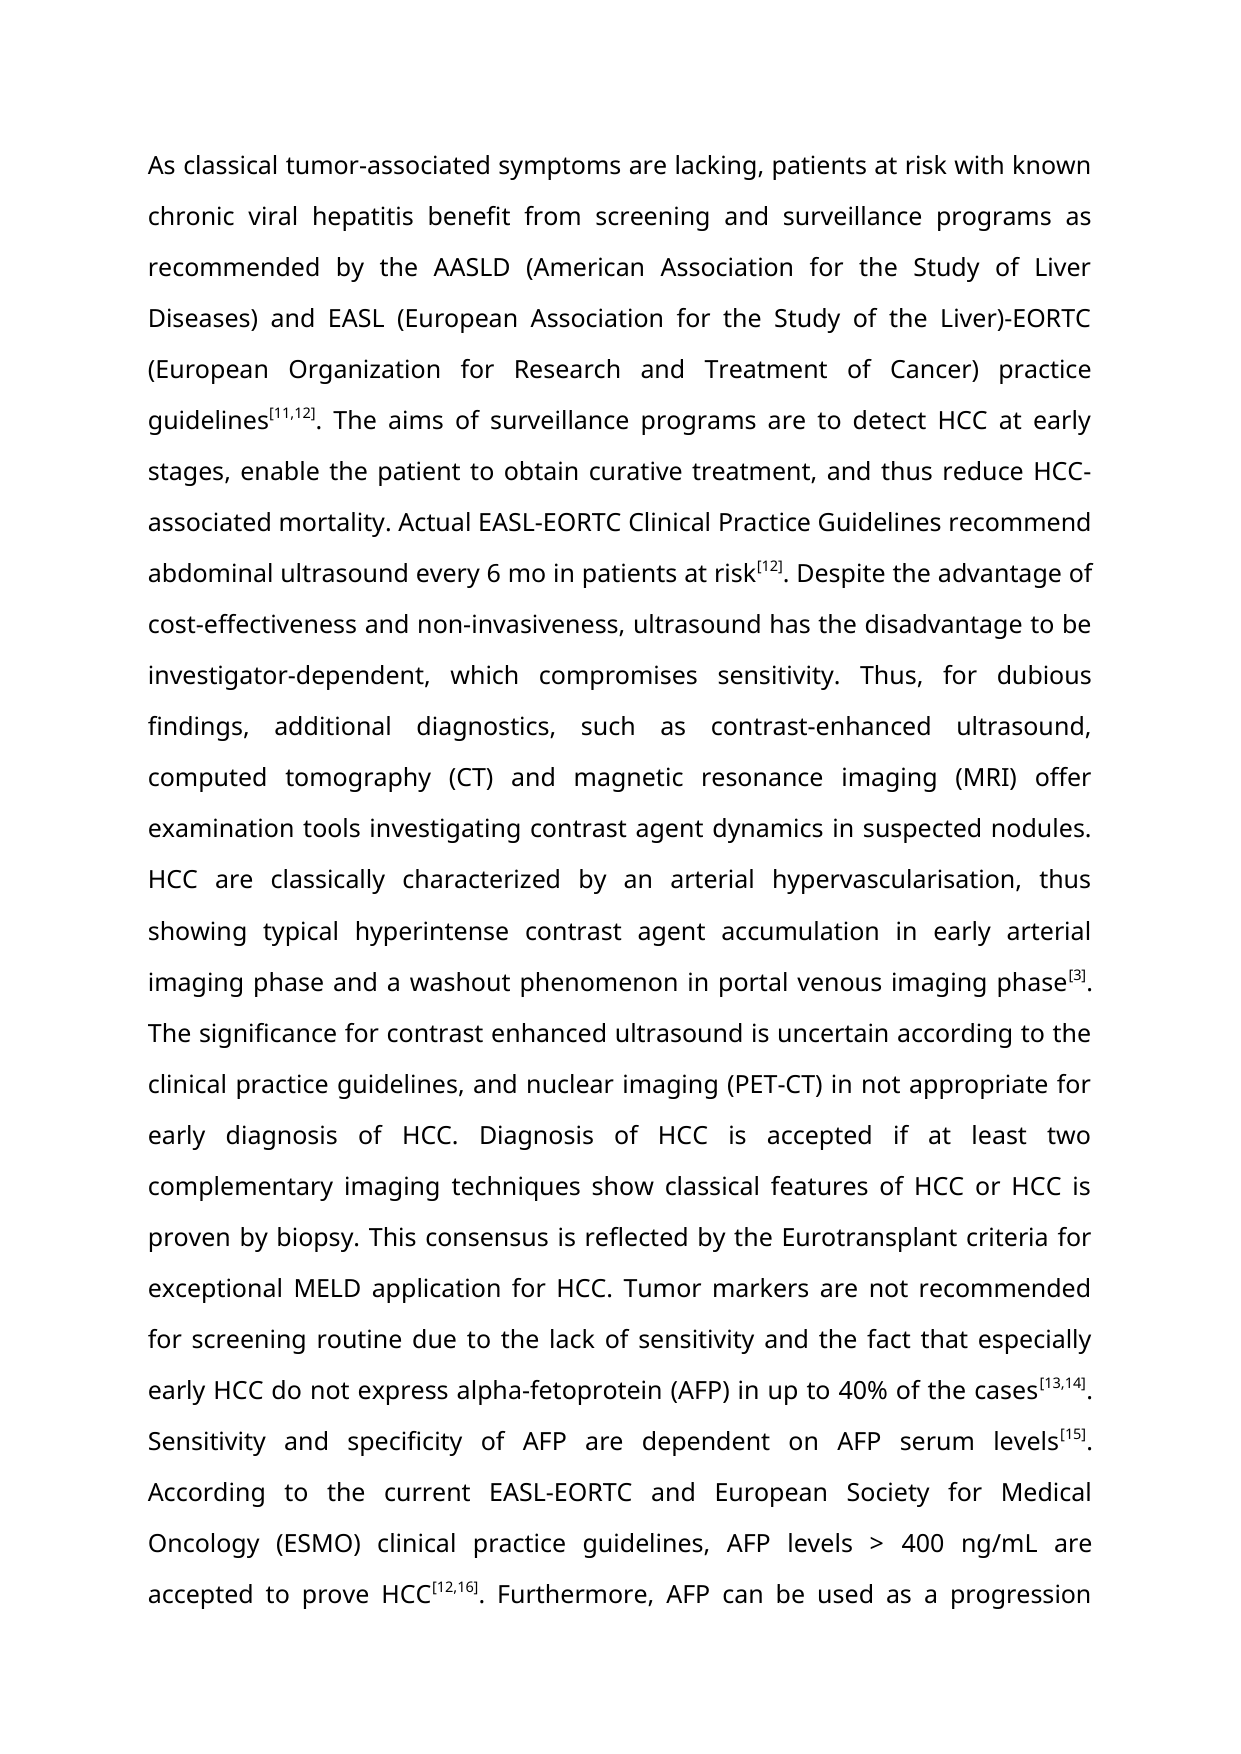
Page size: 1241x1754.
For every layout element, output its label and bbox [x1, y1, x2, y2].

text [148, 148, 1093, 1611]
